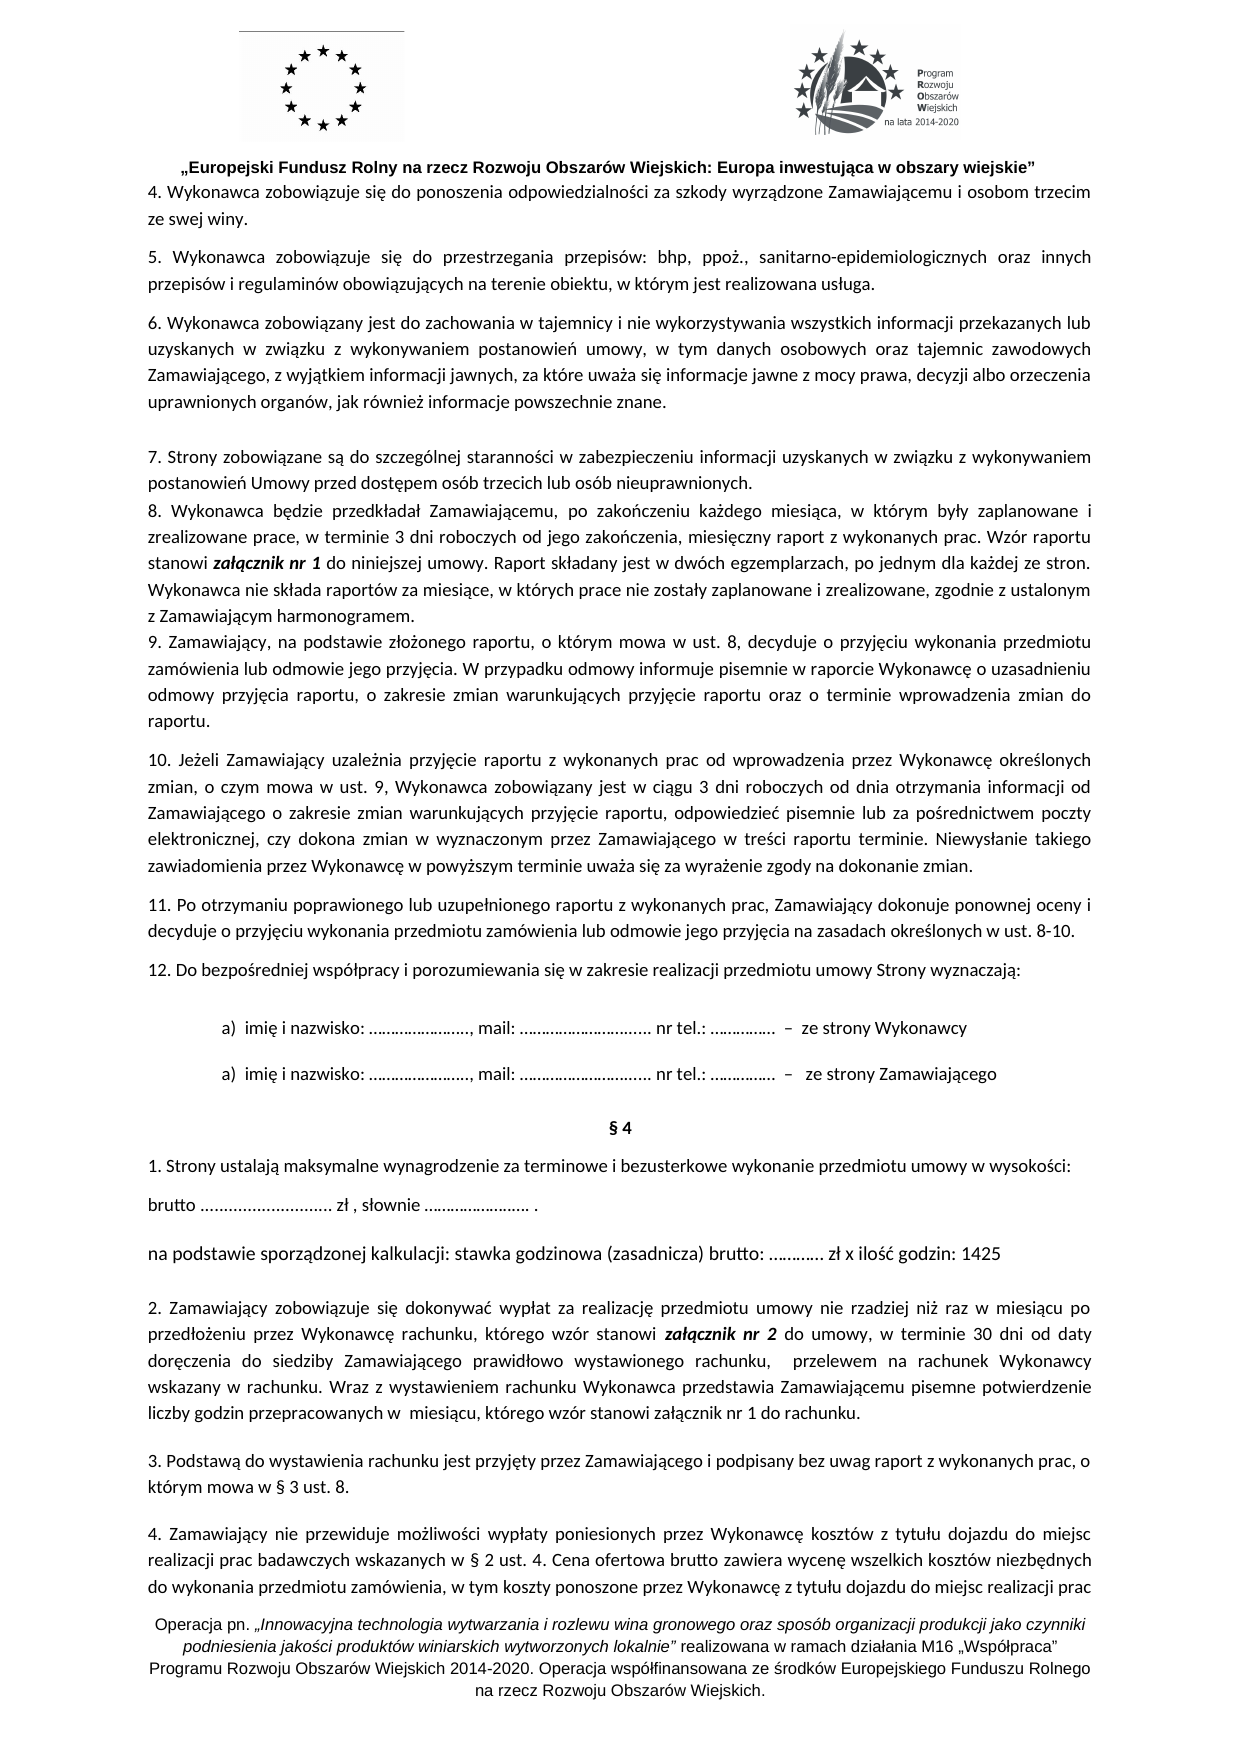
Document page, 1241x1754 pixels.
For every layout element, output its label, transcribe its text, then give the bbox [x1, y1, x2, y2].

text 4. Wykonawca zobowiązuje się do ponoszenia odpowiedzialności za szkody wyrządzone Zamawiającemu i osobom trzecim ze swej winy. [148, 180, 1093, 230]
text brutto ............................ zł , słownie ………………..…. . [148, 1193, 1093, 1216]
text a) imię i nazwisko: ………………….., mail: ……………………...... nr tel.: …………… – ze strony Wykonawcy [148, 1016, 1093, 1039]
text a) imię i nazwisko: ………………….., mail: ……………………...... nr tel.: …………… – ze strony Zamawiającego [148, 1062, 1093, 1085]
text 9. Zamawiający, na podstawie złożonego raportu, o którym mowa w ust. 8, decyduje o przyjęciu wykonania przedmiotu zamówienia lub odmowie jego przyjęcia. W przypadku odmowy informuje pisemnie w raporcie Wykonawcę o uzasadnieniu odmowy przyjęcia raportu, o zakresie zmian warunkujących przyjęcie raportu oraz o terminie wprowadzenia zmian do raportu. [148, 631, 1093, 732]
text 10. Jeżeli Zamawiający uzależnia przyjęcie raportu z wykonanych prac od wprowadzenia przez Wykonawcę określonych zmian, o czym mowa w ust. 9, Wykonawca zobowiązany jest w ciągu 3 dni roboczych od dnia otrzymania informacji od Zamawiającego o zakresie zmian warunkujących przyjęcie raportu, odpowiedzieć pisemnie lub za pośrednictwem poczty elektronicznej, czy dokona zmian w wyznaczonym przez Zamawiającego w treści raportu terminie. Niewysłanie takiego zawiadomienia przez Wykonawcę w powyższym terminie uważa się za wyrażenie zgody na dokonanie zmian. [148, 748, 1093, 877]
text 11. Po otrzymaniu poprawionego lub uzupełnionego raportu z wykonanych prac, Zamawiający dokonuje ponownej oceny i decyduje o przyjęciu wykonania przedmiotu zamówienia lub odmowie jego przyjęcia na zasadach określonych w ust. 8-10. [148, 893, 1093, 942]
text 8. Wykonawca będzie przedkładał Zamawiającemu, po zakończeniu każdego miesiąca, w którym były zaplanowane i zrealizowane prace, w terminie 3 dni roboczych od jego zakończenia, miesięczny raport z wykonanych prac. Wzór raportu stanowi załącznik nr 1 do niniejszej umowy. Raport składany jest w dwóch egzemplarzach, po jednym dla każdej ze stron. Wykonawca nie składa raportów za miesiące, w których prace nie zostały zaplanowane i zrealizowane, zgodnie z ustalonym z Zamawiającym harmonogramem. [148, 499, 1093, 627]
text 7. Strony zobowiązane są do szczególnej staranności w zabezpieczeniu informacji uzyskanych w związku z wykonywaniem postanowień Umowy przed dostępem osób trzecich lub osób nieuprawnionych. [148, 445, 1093, 494]
text 12. Do bezpośredniej współpracy i porozumiewania się w zakresie realizacji przedmiotu umowy Strony wyznaczają: [148, 958, 1093, 981]
text 5. Wykonawca zobowiązuje się do przestrzegania przepisów: bhp, ppoż., sanitarno-epidemiologicznych oraz innych przepisów i regulaminów obowiązujących na terenie obiektu, w którym jest realizowana usługa. [148, 246, 1093, 295]
text 6. Wykonawca zobowiązany jest do zachowania w tajemnicy i nie wykorzystywania wszystkich informacji przekazanych lub uzyskanych w związku z wykonywaniem postanowień umowy, w tym danych osobowych oraz tajemnic zawodowych Zamawiającego, z wyjątkiem informacji jawnych, za które uważa się informacje jawne z mocy prawa, decyzji albo orzeczenia uprawnionych organów, jak również informacje powszechnie znane. [148, 311, 1093, 413]
text na podstawie sporządzonej kalkulacji: stawka godzinowa (zasadnicza) brutto: ………… zł x ilość godzin: 1425 [148, 1241, 1093, 1265]
picture [789, 24, 962, 140]
text § 4 [148, 1116, 1093, 1139]
picture [238, 31, 405, 142]
text 1. Strony ustalają maksymalne wynagrodzenie za terminowe i bezusterkowe wykonanie przedmiotu umowy w wysokości: [148, 1155, 1093, 1178]
text 2. Zamawiający zobowiązuje się dokonywać wypłat za realizację przedmiotu umowy nie rzadziej niż raz w miesiącu po przedłożeniu przez Wykonawcę rachunku, którego wzór stanowi załącznik nr 2 do umowy, w terminie 30 dni od daty doręczenia do siedziby Zamawiającego prawidłowo wystawionego rachunku, przelewem na rachunek Wykonawcy wskazany w rachunku. Wraz z wystawieniem rachunku Wykonawca przedstawia Zamawiającemu pisemne potwierdzenie liczby godzin przepracowanych w miesiącu, którego wzór stanowi załącznik nr 1 do rachunku. [148, 1296, 1093, 1424]
text 3. Podstawą do wystawienia rachunku jest przyjęty przez Zamawiającego i podpisany bez uwag raport z wykonanych prac, o którym mowa w § 3 ust. 8. [148, 1449, 1093, 1498]
